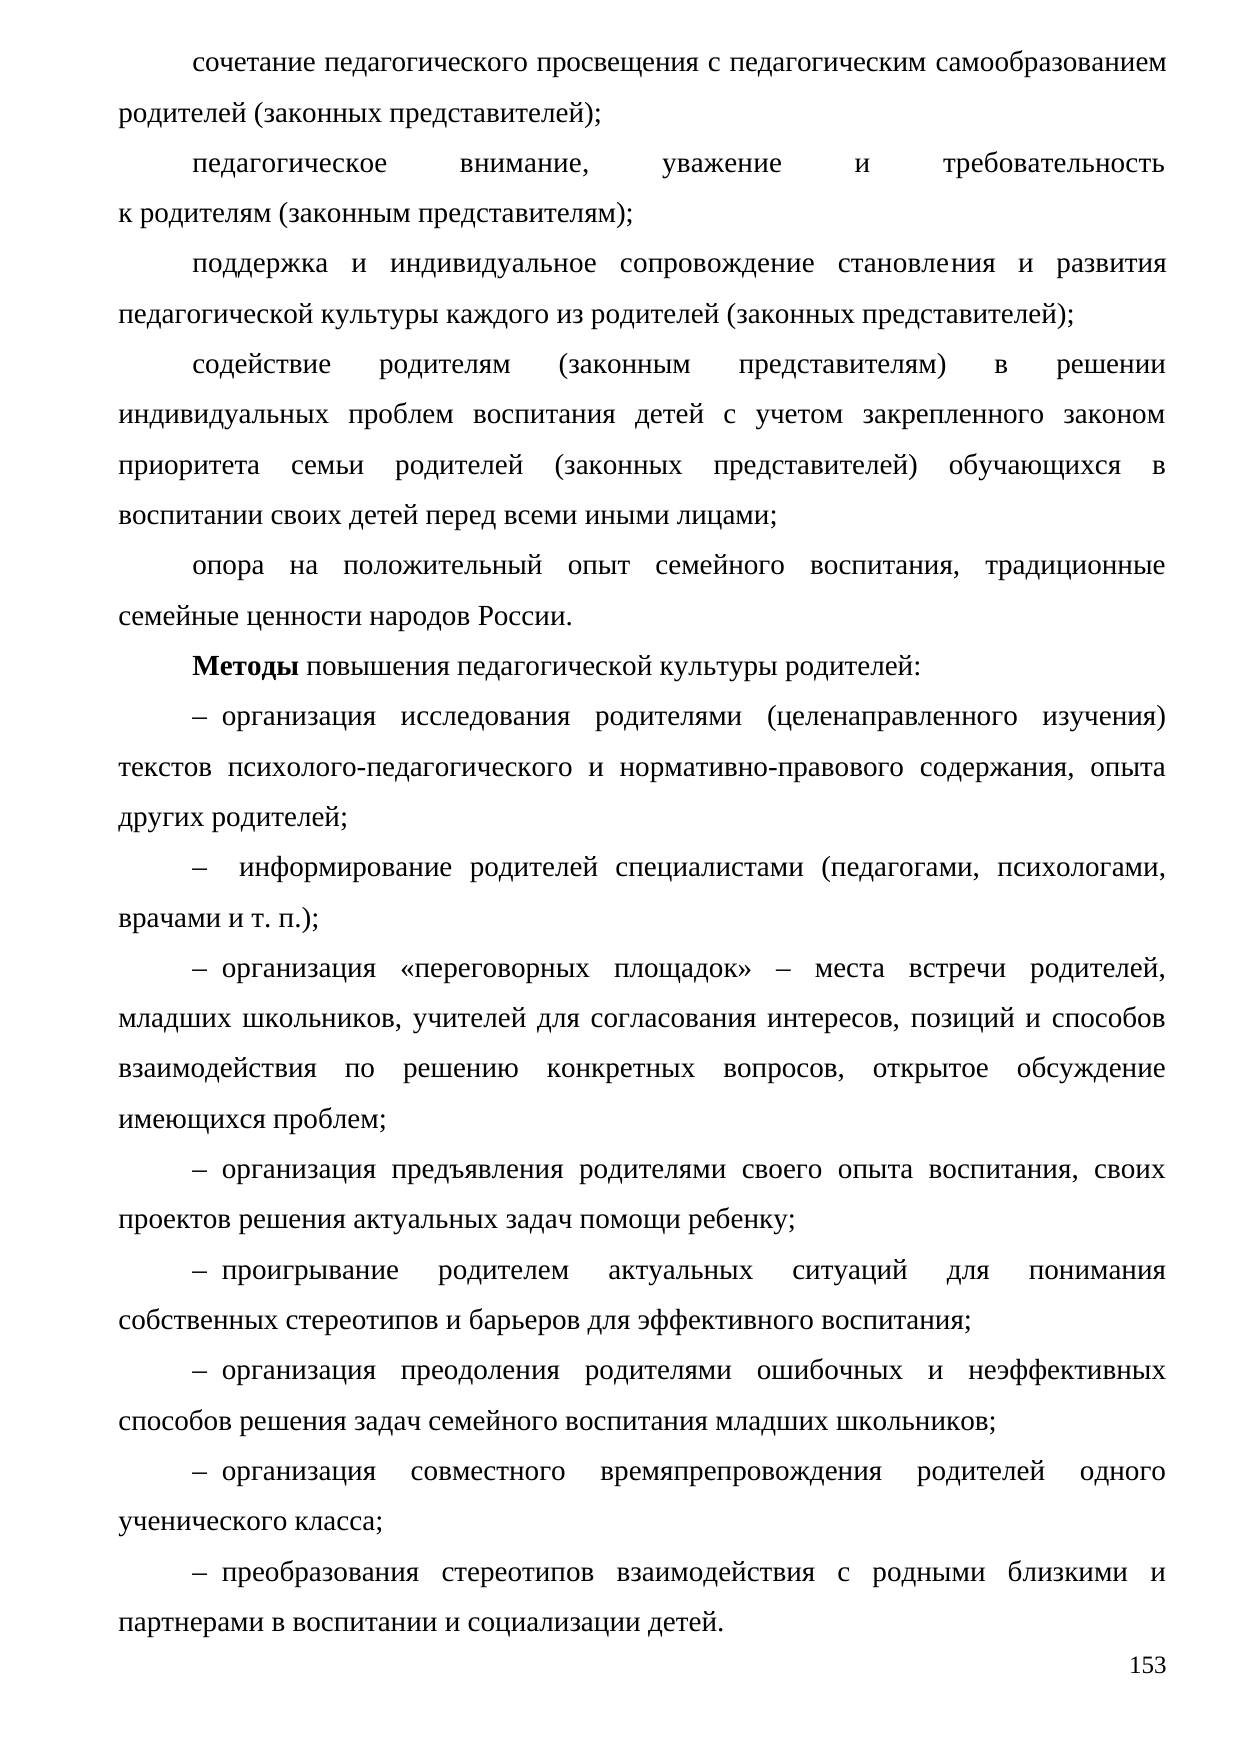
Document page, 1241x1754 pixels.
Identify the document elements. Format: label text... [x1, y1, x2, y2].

text сочетание педагогического просвещения с педагогическим самообразованием родителей (законных представителей); [118, 44, 1167, 128]
list проигрывание родителем актуальных ситуаций для понимания собственных стереотипов и барьеров для эффективного воспитания; [118, 1252, 1167, 1336]
list организация преодоления родителями ошибочных и неэффективных способов решения задач семейного воспитания младших школьников; [118, 1352, 1167, 1436]
text содействие родителям (законным представителям) в решении индивидуальных проблем воспитания детей с учетом закрепленного законом приоритета семьи родителей (законных представителей) обучающихся в воспитании своих детей перед всеми иными лицами; [118, 346, 1167, 531]
text опора на положительный опыт семейного воспитания, традиционные семейные ценности народов России. [118, 547, 1167, 631]
list организация предъявления родителями своего опыта воспитания, своих проектов решения актуальных задач помощи ребенку; [118, 1151, 1167, 1235]
list преобразования стереотипов взаимодействия с родными близкими и партнерами в воспитании и социализации детей. [118, 1554, 1167, 1638]
list информирование родителей специалистами (педагогами, психологами, врачами и т. п.); [118, 849, 1167, 933]
list организация «переговорных площадок» – места встречи родителей, младших школьников, учителей для согласования интересов, позиций и способов взаимодействия по решению конкретных вопросов, открытое обсуждение имеющихся проблем; [118, 950, 1167, 1134]
text педагогическое внимание, уважение и требовательность к родителям (законным представителям); [118, 145, 1167, 229]
list организация исследования родителями (целенаправленного изучения) текстов психолого-педагогического и нормативно-правового содержания, опыта других родителей; [118, 698, 1167, 833]
text Методы повышения педагогической культуры родителей: [118, 648, 1167, 682]
text поддержка и индивидуальное сопровождение становления и развития педагогической культуры каждого из родителей (законных представителей); [118, 246, 1167, 329]
list организация совместного времяпрепровождения родителей одного ученического класса; [118, 1453, 1167, 1537]
